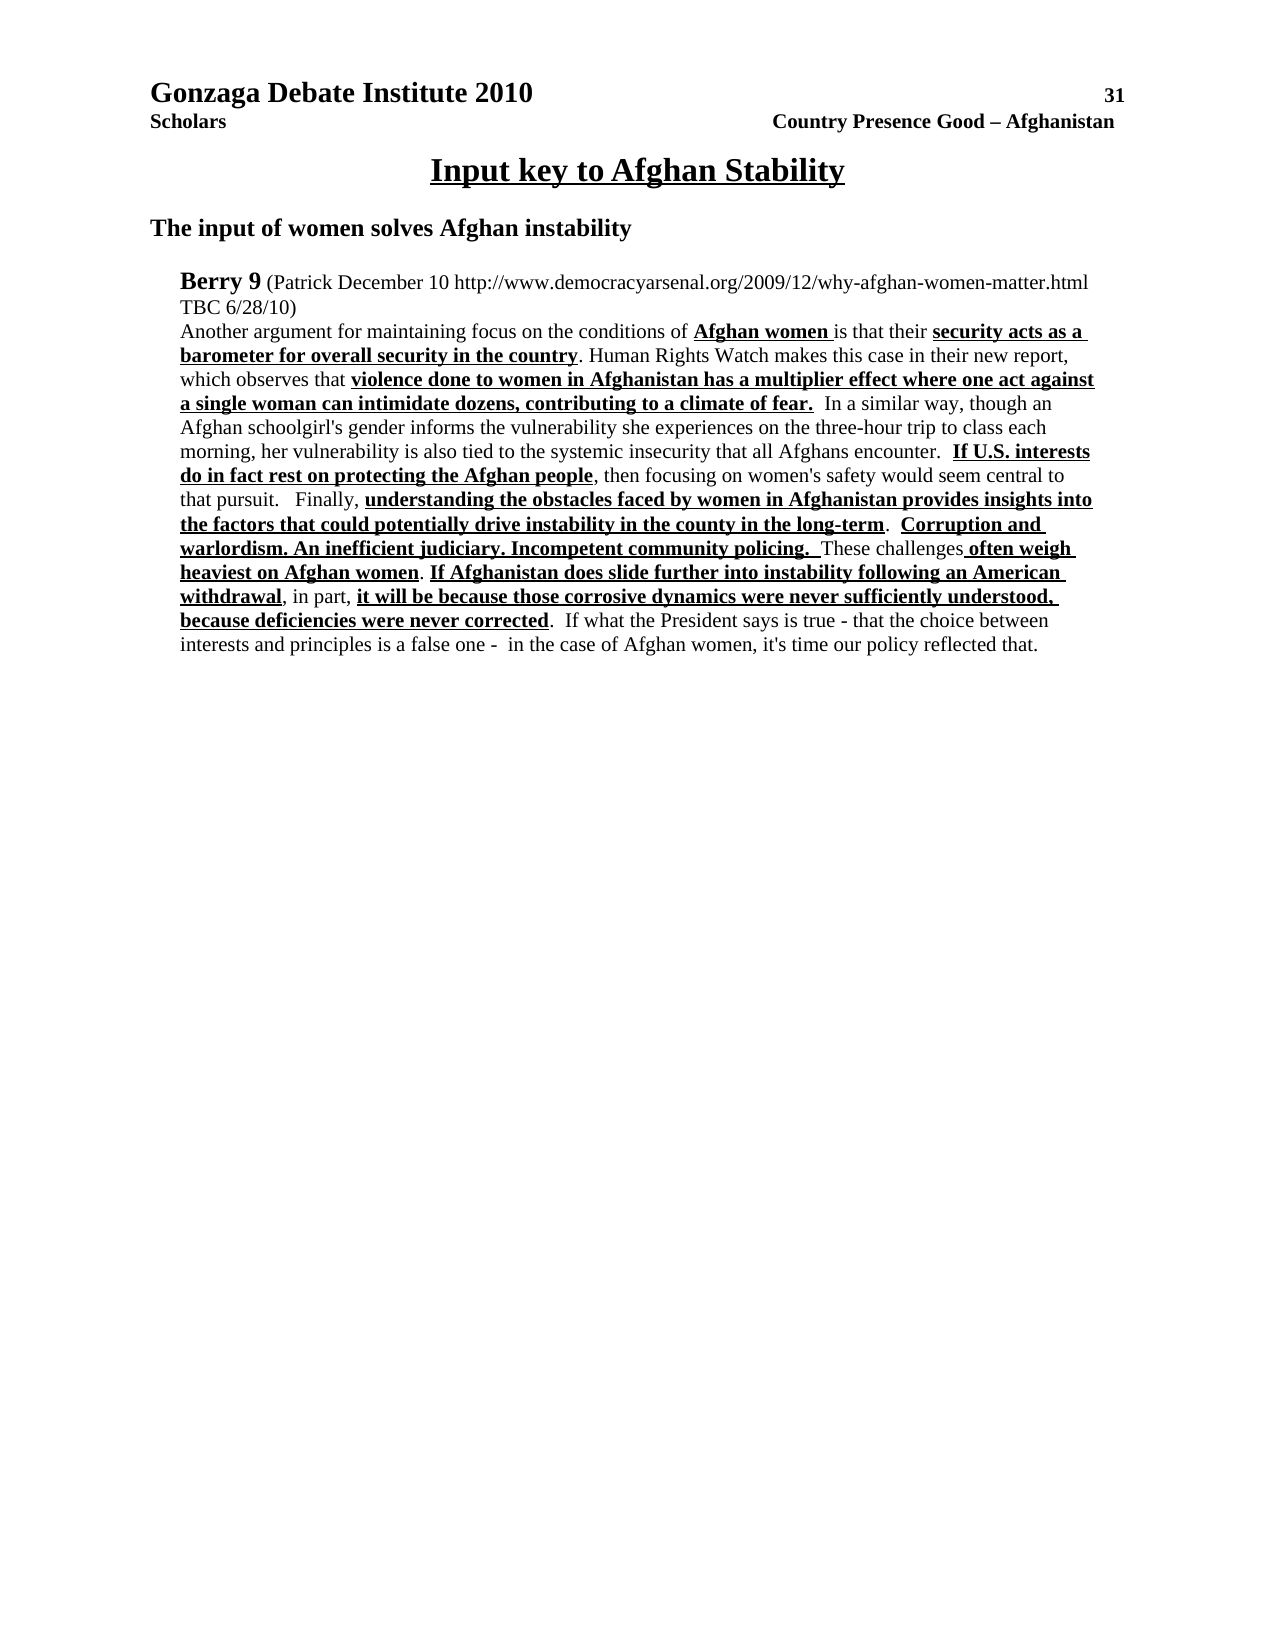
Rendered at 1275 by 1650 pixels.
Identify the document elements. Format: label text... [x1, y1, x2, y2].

title Input key to Afghan Stability [150, 150, 1125, 188]
text Another argument for maintaining focus on the conditions of Afghan women is that their security acts as a barometer for overall security in the country. Human Rights Watch makes this case in their new report, which observes that violence done to women in Afghanistan has a multiplier effect where one act against a single woman can intimidate dozens, contributing to a climate of fear. In a similar way, though an Afghan schoolgirl's gender informs the vulnerability she experiences on the three-hour trip to class each morning, her vulnerability is also tied to the systemic insecurity that all Afghans encounter. If U.S. interests do in fact rest on protecting the Afghan people, then focusing on women's safety would seem central to that pursuit. Finally, understanding the obstacles faced by women in Afghanistan provides insights into the factors that could potentially drive instability in the county in the long-term. Corruption and warlordism. An inefficient judiciary. Incompetent community policing. These challenges often weigh heaviest on Afghan women. If Afghanistan does slide further into instability following an American withdrawal, in part, it will be because those corrosive dynamics were never sufficiently understood, because deficiencies were never corrected. If what the President says is true - that the choice between interests and principles is a false one - in the case of Afghan women, it's time our policy reflected that. [180, 319, 1095, 656]
text The input of women solves Afghan instability [150, 213, 1125, 242]
text Berry 9 (Patrick December 10 http://www.democracyarsenal.org/2009/12/why-afghan-women-matter.html TBC 6/28/10) [180, 266, 1095, 319]
